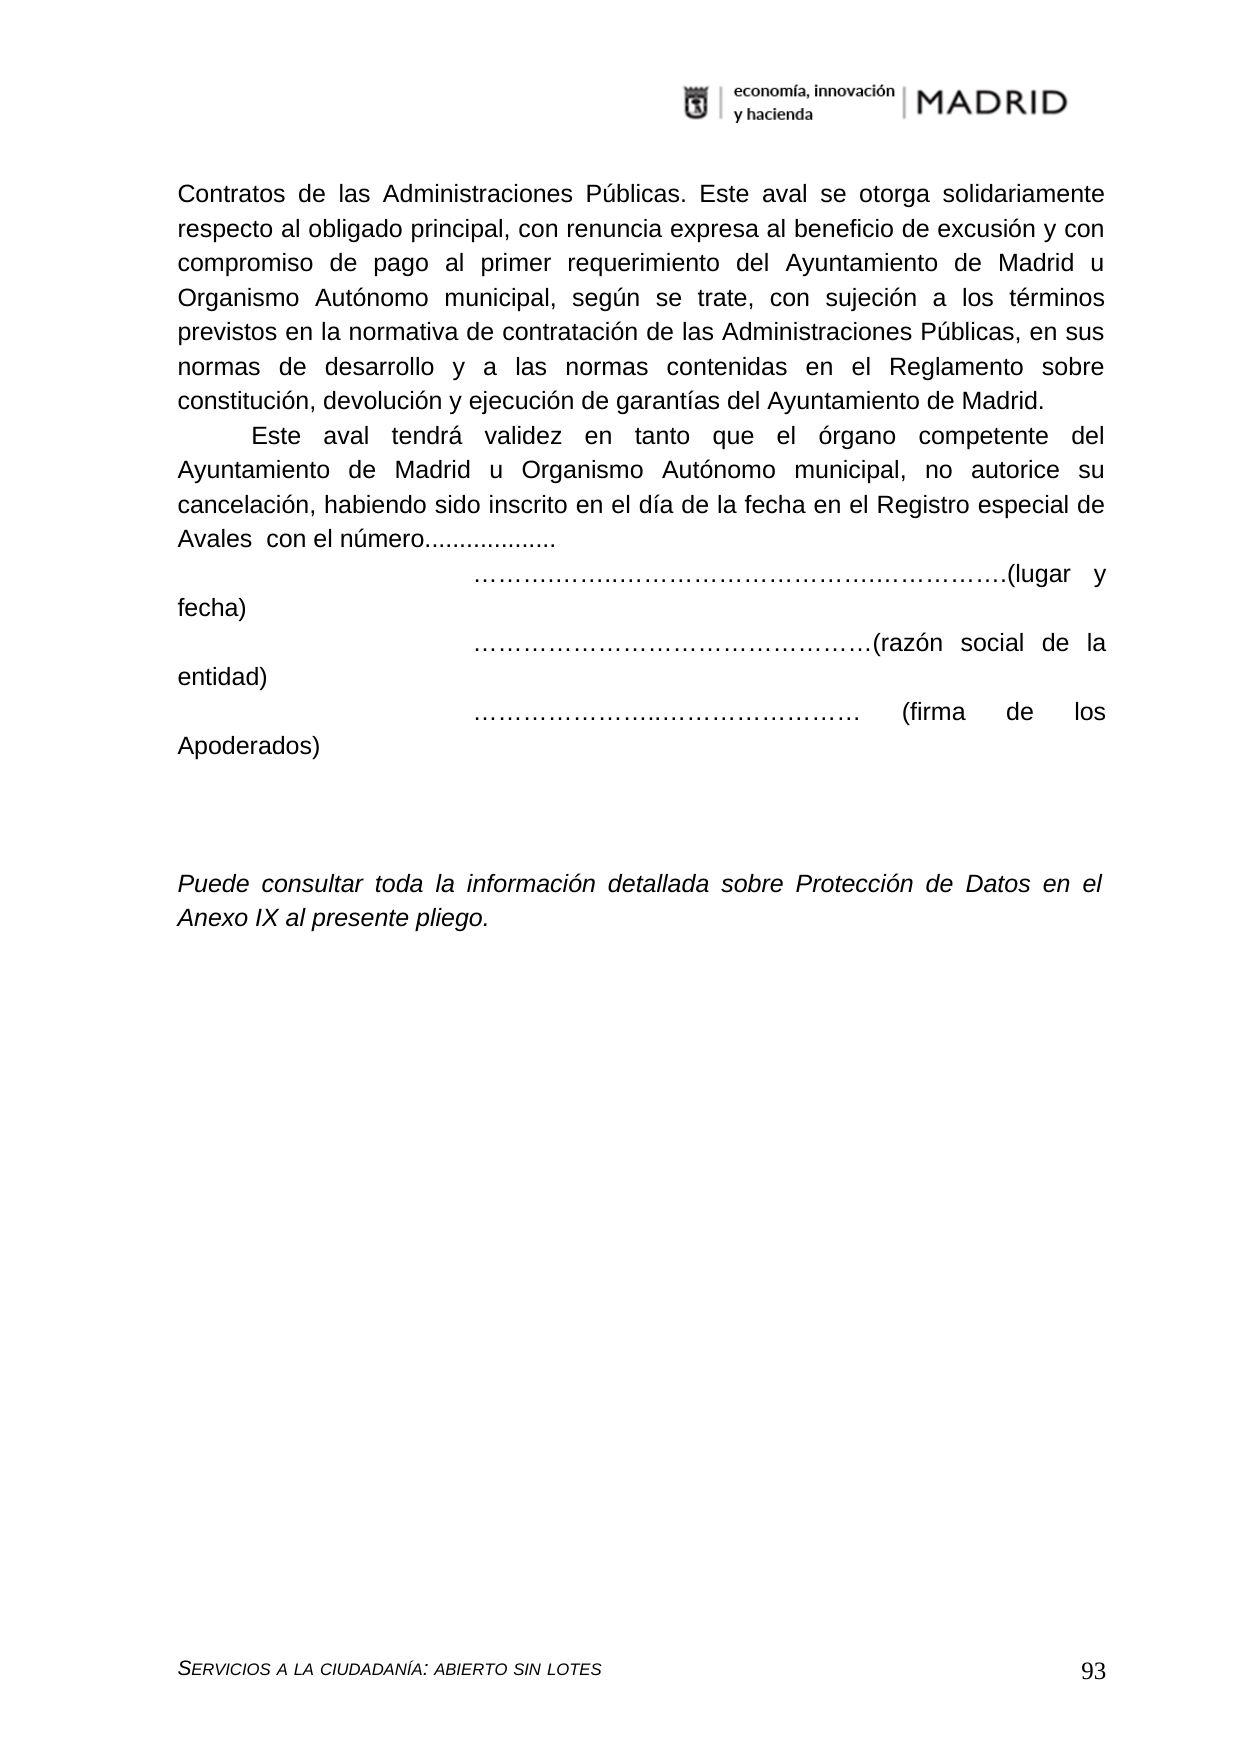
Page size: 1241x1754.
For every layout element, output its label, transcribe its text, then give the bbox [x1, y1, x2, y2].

text ……….……..………………………….…………….(lugar y fecha) [177, 558, 1106, 622]
text …………………………………………(razón social de la entidad) [177, 627, 1106, 691]
text Puede consultar toda la información detallada sobre Protección de Datos en el Anexo IX al presente pliego. [177, 869, 1106, 932]
text Este aval tendrá validez en tanto que el órgano competente del Ayuntamiento de Madrid u Organismo Autónomo municipal, no autorice su cancelación, habiendo sido inscrito en el día de la fecha en el Registro especial de Avales con el número................... [177, 421, 1106, 553]
picture [663, 73, 1084, 140]
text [177, 179, 1106, 415]
text …………………..…………………… (firma de los Apoderados) [177, 696, 1106, 760]
